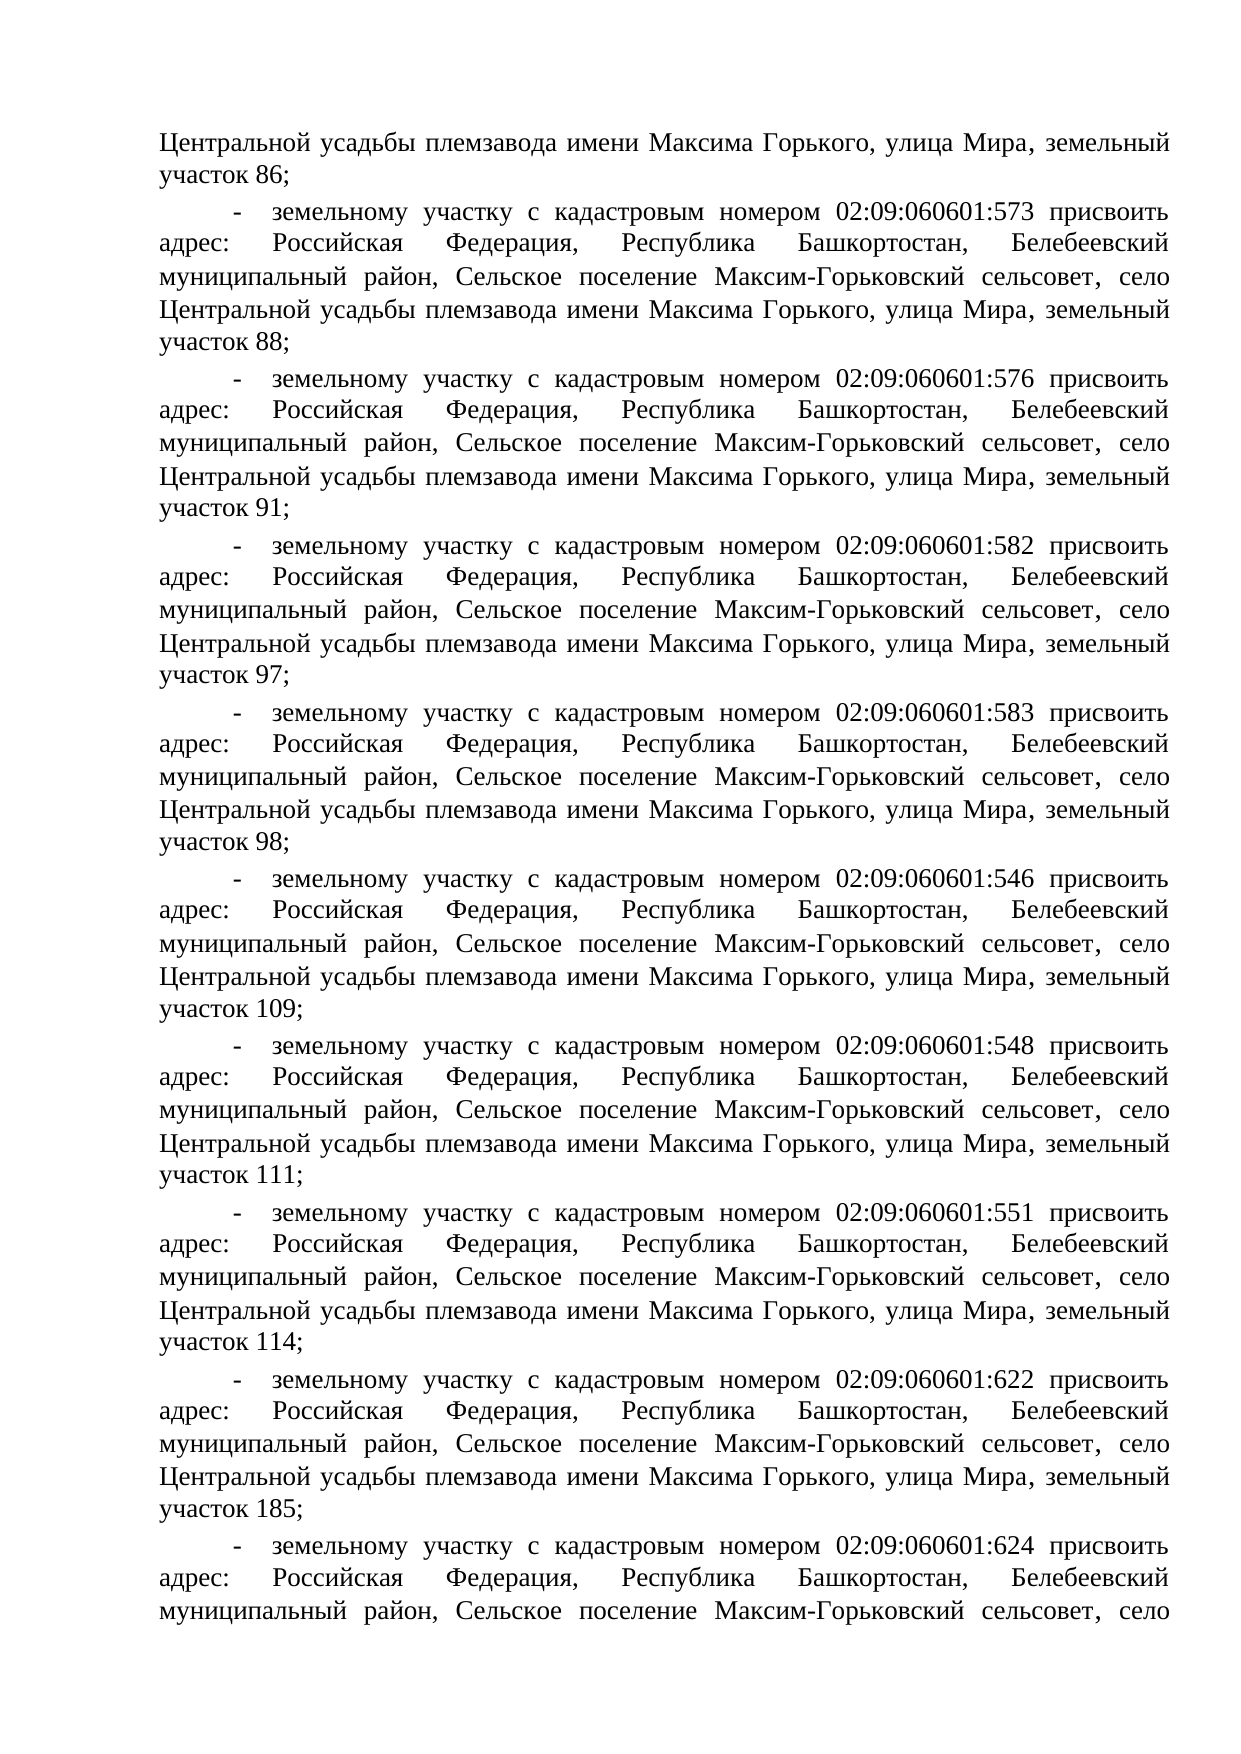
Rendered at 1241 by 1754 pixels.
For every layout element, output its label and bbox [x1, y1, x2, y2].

table_cell [148, 118, 1181, 1625]
